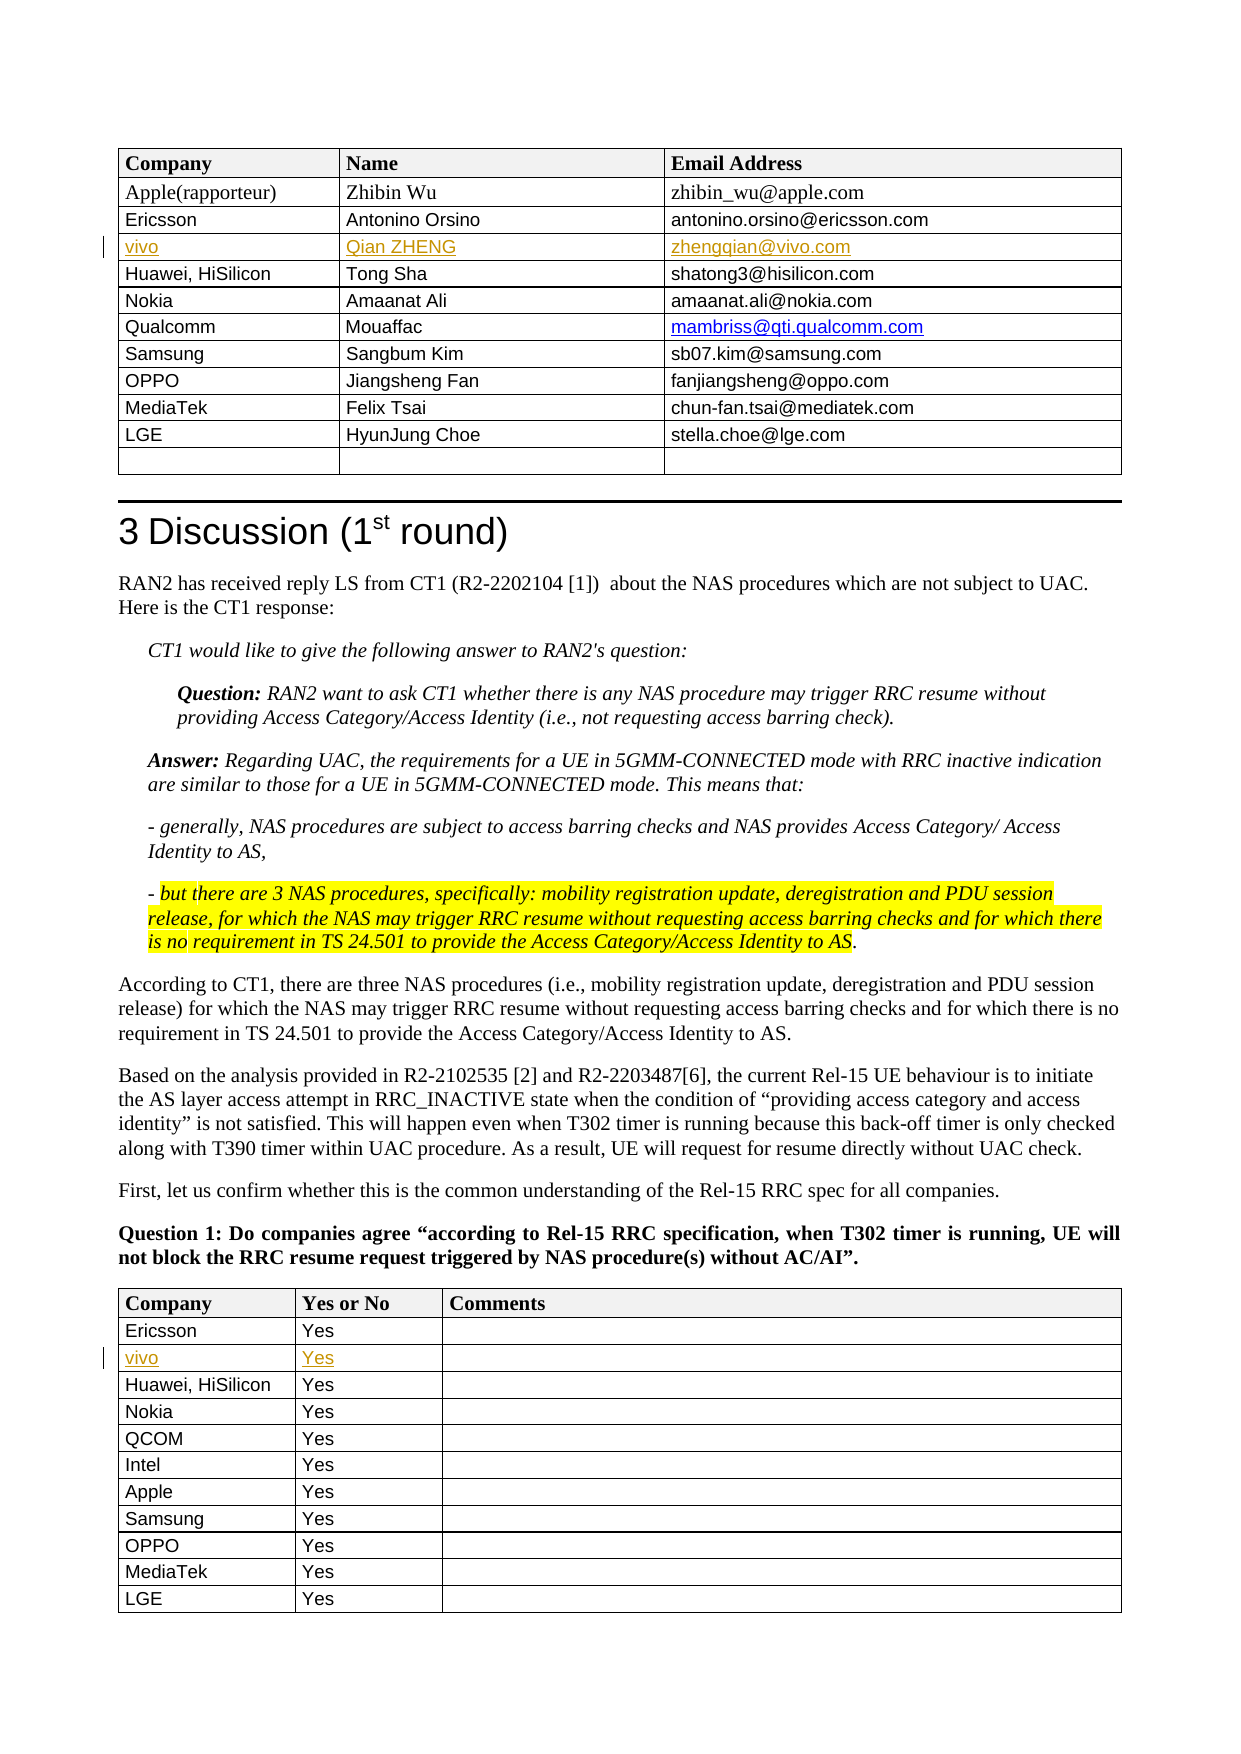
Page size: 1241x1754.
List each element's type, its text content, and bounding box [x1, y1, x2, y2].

table_cell Yes [296, 1479, 442, 1504]
table_cell [119, 448, 339, 474]
table_cell Qualcomm [119, 314, 339, 340]
table_cell Samsung [119, 341, 339, 367]
table_cell [443, 1533, 1121, 1558]
table_cell [443, 1399, 1121, 1424]
table_cell Apple(rapporteur) [119, 178, 339, 206]
table_cell Tong Sha [340, 261, 664, 286]
table_cell OPPO [119, 368, 339, 393]
subtitle 3 Discussion (1st round) [118, 503, 1122, 552]
table_cell [443, 1479, 1121, 1504]
table_cell [443, 1345, 1121, 1371]
table_cell Nokia [119, 288, 339, 313]
table_cell [119, 1345, 295, 1371]
text First, let us confirm whether this is the common understanding of the Rel-15 RRC spec for all companies. [118, 1178, 1122, 1202]
table_cell Apple [119, 1479, 295, 1504]
table_cell MediaTek [119, 1559, 295, 1585]
table_cell antonino.orsino@ericsson.com [665, 207, 1121, 233]
table_cell [340, 234, 664, 259]
table_cell Huawei, HiSilicon [119, 261, 339, 286]
table_cell Antonino Orsino [340, 207, 664, 233]
text Based on the analysis provided in R2-2102535 [2] and R2-2203487[6], the current Rel-15 UE behaviour is to initiate the AS layer access attempt in RRC_INACTIVE state when the condition of “providing access category and access identity” is not satisfied. This will happen even when T302 timer is running because this back-off timer is only checked along with T390 timer within UAC procedure. As a result, UE will request for resume directly without UAC check. [118, 1063, 1122, 1159]
table_cell stella.choe@lge.com [665, 421, 1121, 447]
table_cell Yes [296, 1533, 442, 1558]
table_cell Yes [296, 1318, 442, 1344]
table_cell Jiangsheng Fan [340, 368, 664, 393]
table_cell LGE [119, 1586, 295, 1612]
table_header Comments [443, 1289, 1121, 1317]
table_cell Intel [119, 1452, 295, 1478]
table_cell QCOM [119, 1425, 295, 1451]
table_cell amaanat.ali@nokia.com [665, 288, 1121, 313]
table_cell [443, 1559, 1121, 1585]
table_cell [443, 1372, 1121, 1397]
table_cell [665, 448, 1121, 474]
table_cell mambriss@qti.qualcomm.com [665, 314, 1121, 340]
table_cell chun-fan.tsai@mediatek.com [665, 395, 1121, 420]
table_cell Ericsson [119, 1318, 295, 1344]
table_cell Ericsson [119, 207, 339, 233]
table_cell [443, 1425, 1121, 1451]
text Question: RAN2 want to ask CT1 whether there is any NAS procedure may trigger RRC resume without providing Access Category/Access Identity (i.e., not requesting access barring check). [177, 681, 1122, 729]
table_cell [443, 1452, 1121, 1478]
table_cell LGE [119, 421, 339, 447]
table_cell Yes [296, 1559, 442, 1585]
table_cell fanjiangsheng@oppo.com [665, 368, 1121, 393]
table_cell sb07.kim@samsung.com [665, 341, 1121, 367]
text Question 1: Do companies agree “according to Rel-15 RRC specification, when T302 timer is running, UE will not block the RRC resume request triggered by NAS procedure(s) without AC/AI”. [118, 1221, 1122, 1269]
text CT1 would like to give the following answer to RAN2's question: [148, 638, 1122, 662]
text - but there are 3 NAS procedures, specifically: mobility registration update, deregistration and PDU session release, for which the NAS may trigger RRC resume without requesting access barring checks and for which there is no requirement in TS 24.501 to provide the Access Category/Access Identity to AS. [148, 881, 1122, 953]
table_cell Samsung [119, 1506, 295, 1531]
table_header Company [119, 149, 339, 177]
text - generally, NAS procedures are subject to access barring checks and NAS provides Access Category/ Access Identity to AS, [148, 814, 1122, 863]
table_cell zhibin_wu@apple.com [665, 178, 1121, 206]
table_cell [443, 1586, 1121, 1612]
table_cell Yes [296, 1372, 442, 1397]
table_cell Yes [296, 1586, 442, 1612]
text According to CT1, there are three NAS procedures (i.e., mobility registration update, deregistration and PDU session release) for which the NAS may trigger RRC resume without requesting access barring checks and for which there is no requirement in TS 24.501 to provide the Access Category/Access Identity to AS. [118, 972, 1122, 1044]
text Answer: Regarding UAC, the requirements for a UE in 5GMM-CONNECTED mode with RRC inactive indication are similar to those for a UE in 5GMM-CONNECTED mode. This means that: [148, 748, 1122, 796]
table_cell shatong3@hisilicon.com [665, 261, 1121, 286]
text RAN2 has received reply LS from CT1 (R2-2202104 [1]) about the NAS procedures which are not subject to UAC. Here is the CT1 response: [118, 571, 1122, 619]
table_cell MediaTek [119, 395, 339, 420]
table_cell Huawei, HiSilicon [119, 1372, 295, 1397]
table_cell Yes [296, 1506, 442, 1531]
table_cell Sangbum Kim [340, 341, 664, 367]
table_header Company [119, 1289, 295, 1317]
table_cell [119, 234, 339, 259]
table_cell [340, 448, 664, 474]
table_header Yes or No [296, 1289, 442, 1317]
table_header Name [340, 149, 664, 177]
table_cell Yes [296, 1452, 442, 1478]
table_cell OPPO [119, 1533, 295, 1558]
table_cell Nokia [119, 1399, 295, 1424]
table_cell [296, 1345, 442, 1371]
table_cell [443, 1506, 1121, 1531]
table_cell HyunJung Choe [340, 421, 664, 447]
table_header Email Address [665, 149, 1121, 177]
table_cell Amaanat Ali [340, 288, 664, 313]
table_cell Yes [296, 1425, 442, 1451]
table_cell Felix Tsai [340, 395, 664, 420]
table_cell Yes [296, 1399, 442, 1424]
table_cell Mouaffac [340, 314, 664, 340]
table_cell [665, 234, 1121, 259]
table_cell [443, 1318, 1121, 1344]
table_cell Zhibin Wu [340, 178, 664, 206]
